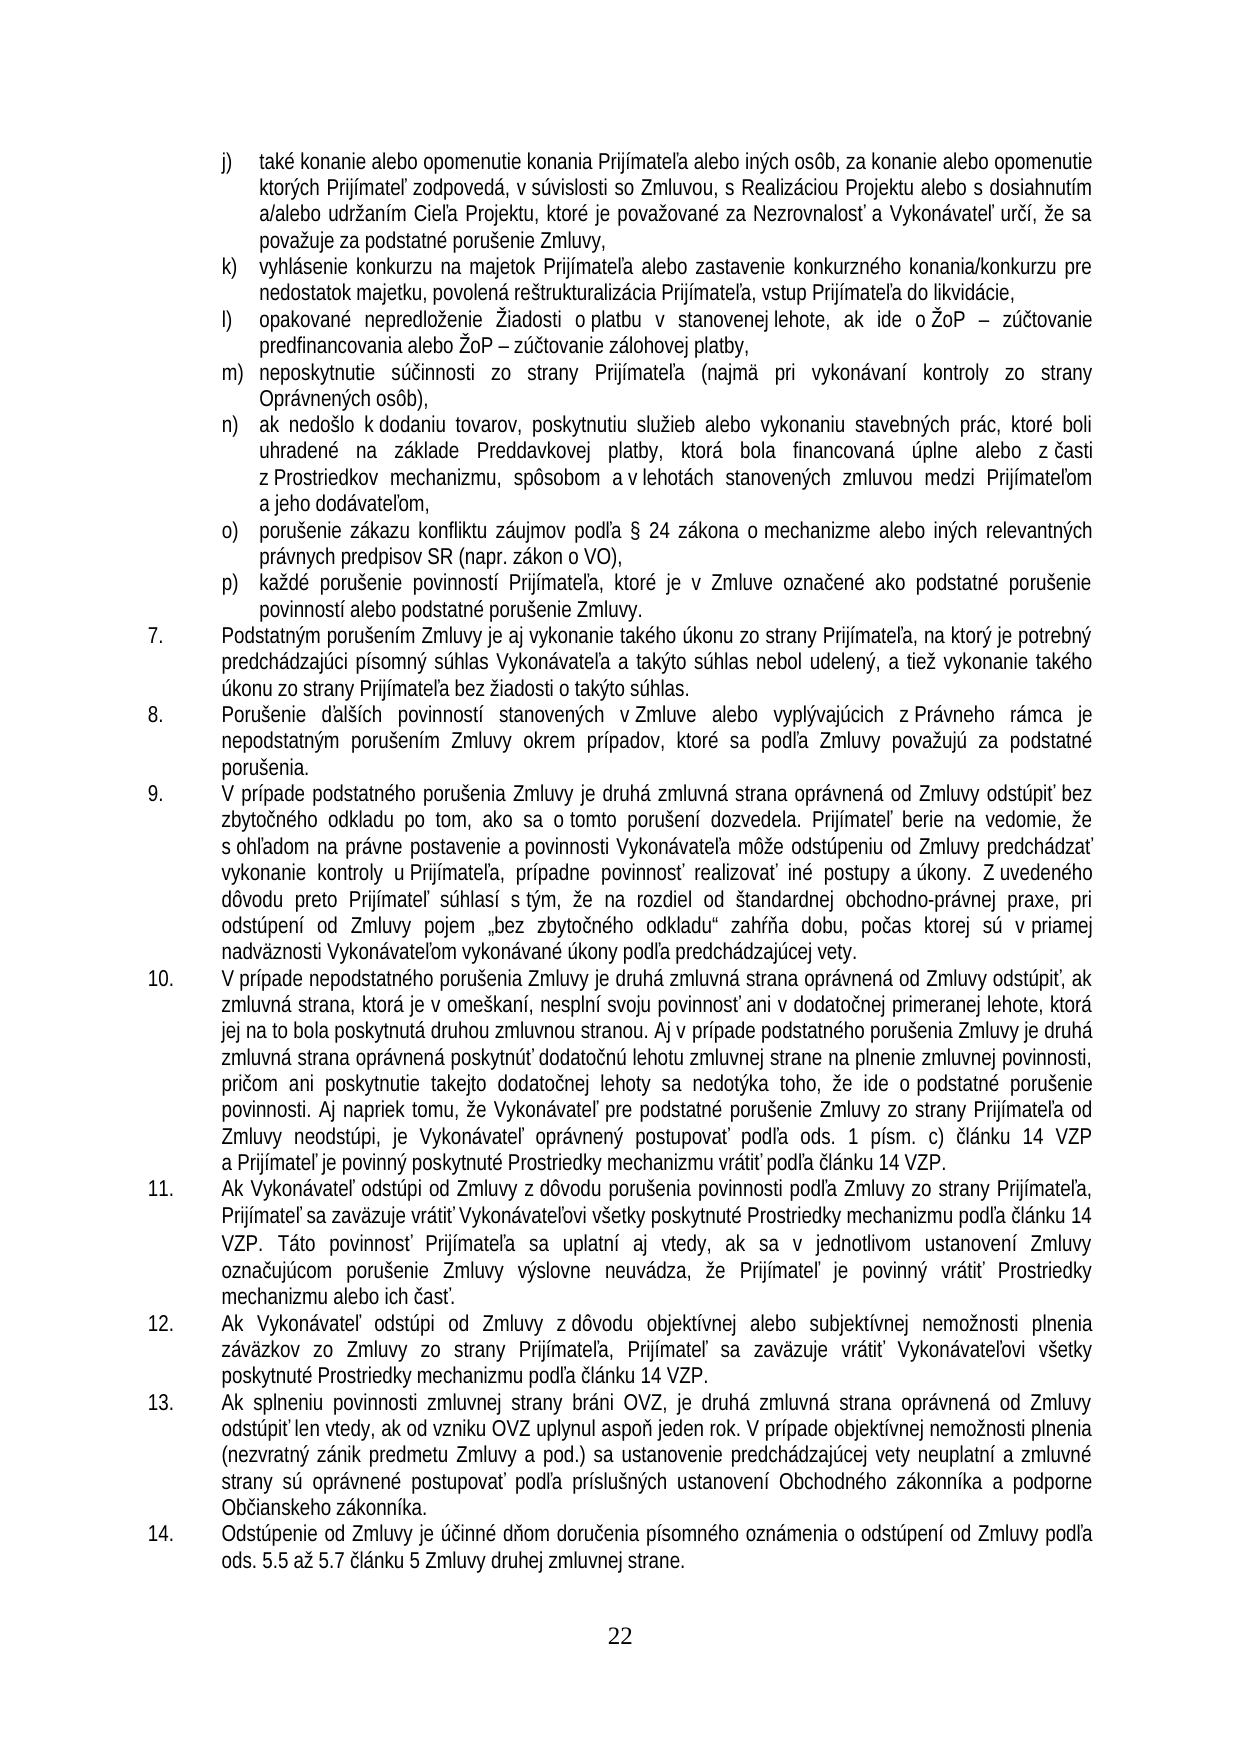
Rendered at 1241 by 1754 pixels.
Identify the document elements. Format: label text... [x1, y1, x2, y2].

list vyhlásenie konkurzu na majetok Prijímateľa alebo zastavenie konkurzného konania/konkurzu pre nedostatok majetku, povolená reštrukturalizácia Prijímateľa, vstup Prijímateľa do likvidácie, [222, 253, 1093, 306]
list V prípade nepodstatného porušenia Zmluvy je druhá zmluvná strana oprávnená od Zmluvy odstúpiť, ak zmluvná strana, ktorá je v omeškaní, nesplní svoju povinnosť ani v dodatočnej primeranej lehote, ktorá jej na to bola poskytnutá druhou zmluvnou stranou. Aj v prípade podstatného porušenia Zmluvy je druhá zmluvná strana oprávnená poskytnúť dodatočnú lehotu zmluvnej strane na plnenie zmluvnej povinnosti, pričom ani poskytnutie takejto dodatočnej lehoty sa nedotýka toho, že ide o podstatné porušenie povinnosti. Aj napriek tomu, že Vykonávateľ pre podstatné porušenie Zmluvy zo strany Prijímateľa od Zmluvy neodstúpi, je Vykonávateľ oprávnený postupovať podľa ods. 1 písm. c) článku 14 VZP a Prijímateľ je povinný poskytnuté Prostriedky mechanizmu vrátiť podľa článku 14 VZP. [148, 964, 1093, 1175]
list každé porušenie povinností Prijímateľa, ktoré je v Zmluve označené ako podstatné porušenie povinností alebo podstatné porušenie Zmluvy. [222, 569, 1093, 622]
list porušenie zákazu konfliktu záujmov podľa § 24 zákona o mechanizme alebo iných relevantných právnych predpisov SR (napr. zákon o VO), [222, 517, 1093, 569]
list Ak Vykonávateľ odstúpi od Zmluvy z dôvodu porušenia povinnosti podľa Zmluvy zo strany Prijímateľa, Prijímateľ sa zaväzuje vrátiť Vykonávateľovi všetky poskytnuté Prostriedky mechanizmu podľa článku 14 VZP. Táto povinnosť Prijímateľa sa uplatní aj vtedy, ak sa v jednotlivom ustanovení Zmluvy označujúcom porušenie Zmluvy výslovne neuvádza, že Prijímateľ je povinný vrátiť Prostriedky mechanizmu alebo ich časť. [148, 1175, 1093, 1309]
list Ak Vykonávateľ odstúpi od Zmluvy z dôvodu objektívnej alebo subjektívnej nemožnosti plnenia záväzkov zo Zmluvy zo strany Prijímateľa, Prijímateľ sa zaväzuje vrátiť Vykonávateľovi všetky poskytnuté Prostriedky mechanizmu podľa článku 14 VZP. [148, 1309, 1093, 1388]
list opakované nepredloženie Žiadosti o platbu v stanovenej lehote, ak ide o ŽoP – zúčtovanie predfinancovania alebo ŽoP – zúčtovanie zálohovej platby, [222, 306, 1093, 358]
list Ak splneniu povinnosti zmluvnej strany bráni OVZ, je druhá zmluvná strana oprávnená od Zmluvy odstúpiť len vtedy, ak od vzniku OVZ uplynul aspoň jeden rok. V prípade objektívnej nemožnosti plnenia (nezvratný zánik predmetu Zmluvy a pod.) sa ustanovenie predchádzajúcej vety neuplatní a zmluvné strany sú oprávnené postupovať podľa príslušných ustanovení Obchodného zákonníka a podporne Občianskeho zákonníka. [148, 1388, 1093, 1520]
list V prípade podstatného porušenia Zmluvy je druhá zmluvná strana oprávnená od Zmluvy odstúpiť bez zbytočného odkladu po tom, ako sa o tomto porušení dozvedela. Prijímateľ berie na vedomie, že s ohľadom na právne postavenie a povinnosti Vykonávateľa môže odstúpeniu od Zmluvy predchádzať vykonanie kontroly u Prijímateľa, prípadne povinnosť realizovať iné postupy a úkony. Z uvedeného dôvodu preto Prijímateľ súhlasí s tým, že na rozdiel od štandardnej obchodno-právnej praxe, pri odstúpení od Zmluvy pojem „bez zbytočného odkladu“ zahŕňa dobu, počas ktorej sú v priamej nadväznosti Vykonávateľom vykonávané úkony podľa predchádzajúcej vety. [148, 780, 1093, 964]
list také konanie alebo opomenutie konania Prijímateľa alebo iných osôb, za konanie alebo opomenutie ktorých Prijímateľ zodpovedá, v súvislosti so Zmluvou, s Realizáciou Projektu alebo s dosiahnutím a/alebo udržaním Cieľa Projektu, ktoré je považované za Nezrovnalosť a Vykonávateľ určí, že sa považuje za podstatné porušenie Zmluvy, [222, 148, 1093, 253]
list neposkytnutie súčinnosti zo strany Prijímateľa (najmä pri vykonávaní kontroly zo strany Oprávnených osôb), [222, 358, 1093, 411]
list ak nedošlo k dodaniu tovarov, poskytnutiu služieb alebo vykonaniu stavebných prác, ktoré boli uhradené na základe Preddavkovej platby, ktorá bola financovaná úplne alebo z časti z Prostriedkov mechanizmu, spôsobom a v lehotách stanovených zmluvou medzi Prijímateľom a jeho dodávateľom, [222, 411, 1093, 517]
list Odstúpenie od Zmluvy je účinné dňom doručenia písomného oznámenia o odstúpení od Zmluvy podľa ods. 5.5 až 5.7 článku 5 Zmluvy druhej zmluvnej strane. [148, 1520, 1093, 1573]
list Podstatným porušením Zmluvy je aj vykonanie takého úkonu zo strany Prijímateľa, na ktorý je potrebný predchádzajúci písomný súhlas Vykonávateľa a takýto súhlas nebol udelený, a tiež vykonanie takého úkonu zo strany Prijímateľa bez žiadosti o takýto súhlas. [148, 622, 1093, 701]
list Porušenie ďalších povinností stanovených v Zmluve alebo vyplývajúcich z Právneho rámca je nepodstatným porušením Zmluvy okrem prípadov, ktoré sa podľa Zmluvy považujú za podstatné porušenia. [148, 701, 1093, 780]
